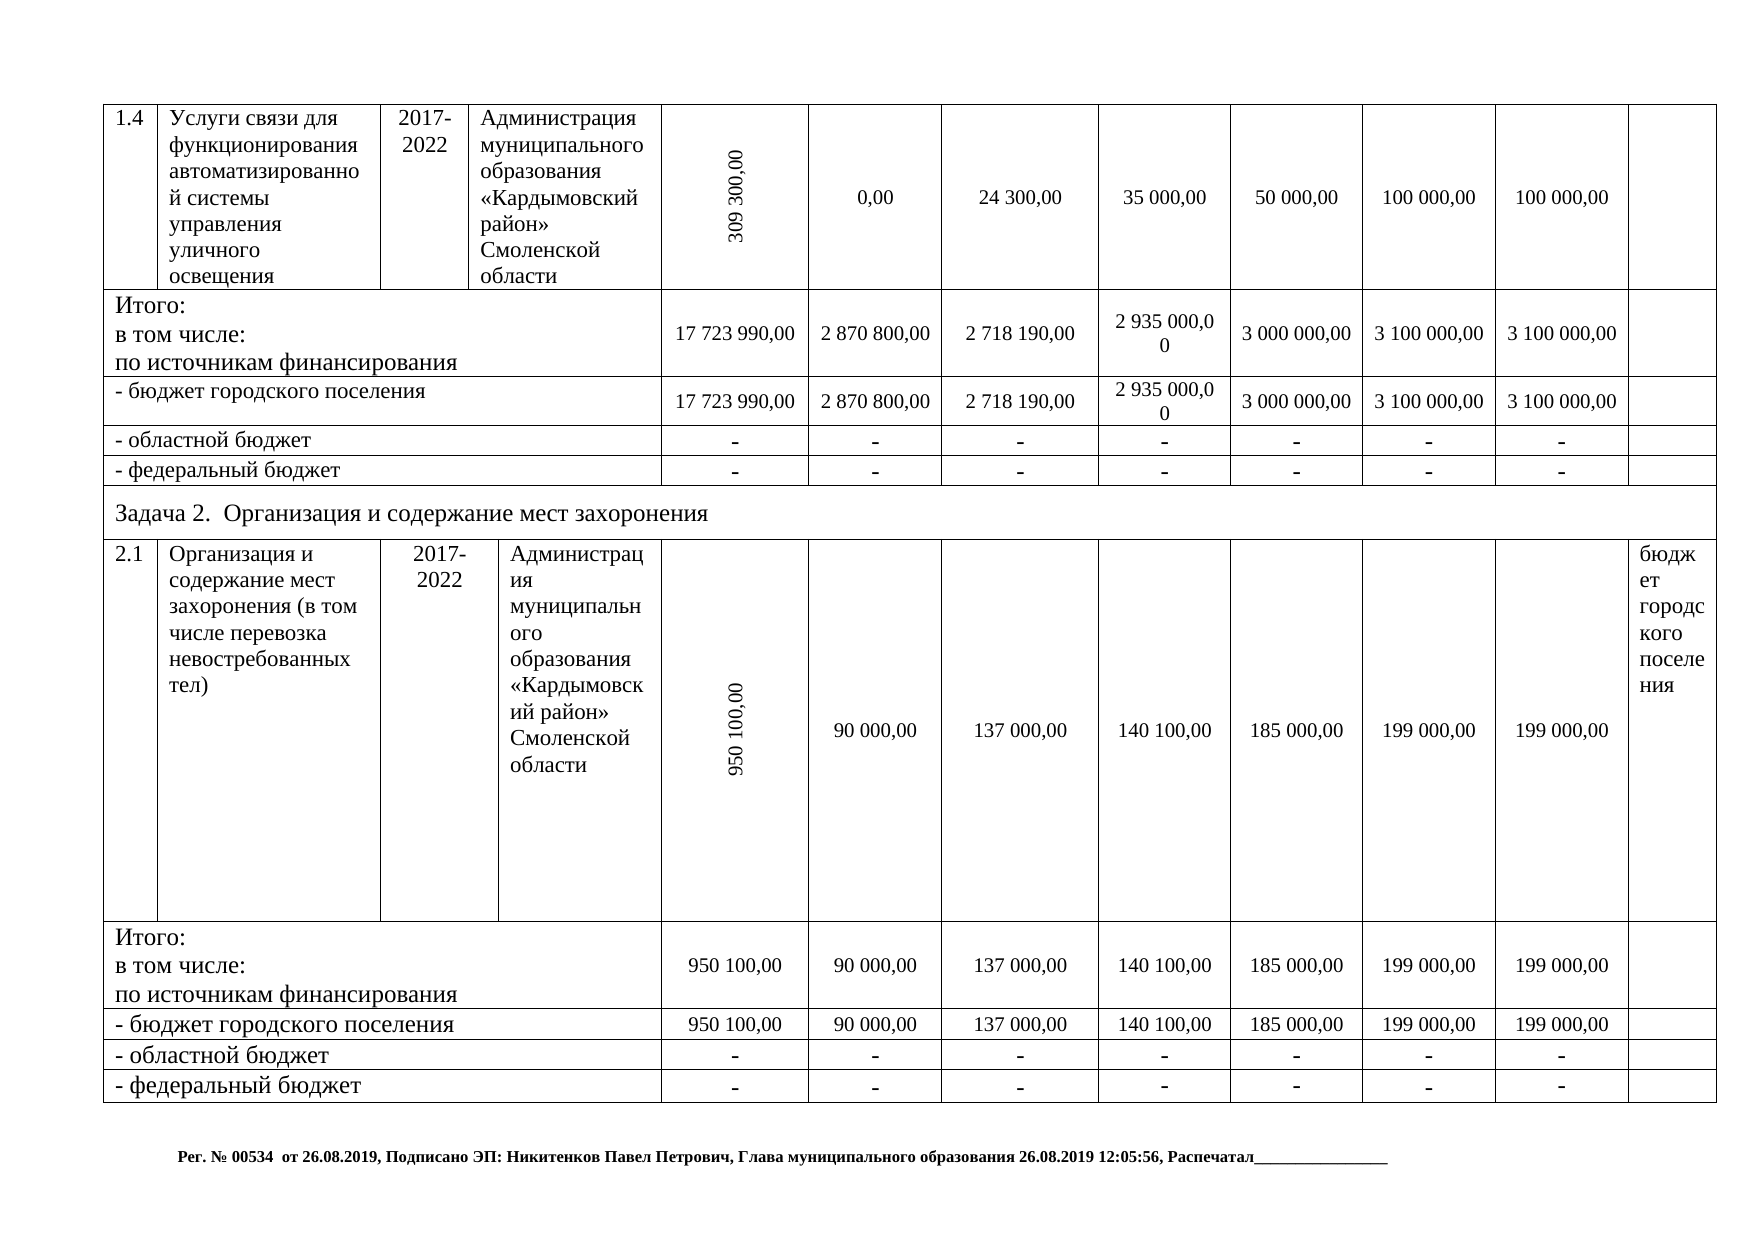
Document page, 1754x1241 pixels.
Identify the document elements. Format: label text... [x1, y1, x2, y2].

table_cell - [1231, 1070, 1362, 1102]
table_cell 100 000,00 [1496, 105, 1628, 289]
table_cell 950 100,00 [662, 1009, 808, 1039]
table_cell - областной бюджет [104, 426, 661, 455]
table_cell - [942, 1040, 1098, 1069]
table_cell - [809, 1040, 941, 1069]
table_cell - бюджет городского поселения [104, 1009, 661, 1039]
table_cell 137 000,00 [942, 1009, 1098, 1039]
table_cell - [1231, 426, 1362, 455]
table_cell 2 870 800,00 [809, 290, 941, 376]
table_cell 35 000,00 [1099, 105, 1230, 289]
table_cell - [809, 426, 941, 455]
table_cell - областной бюджет [104, 1040, 661, 1069]
table_cell [1629, 1070, 1716, 1102]
table_cell [1629, 105, 1716, 289]
table_cell 90 000,00 [809, 540, 941, 921]
table_cell 2017-2022 [381, 105, 468, 289]
table_cell Итого: в том числе: по источникам финансирования [104, 290, 661, 376]
table_cell - [809, 1070, 941, 1102]
table_cell 3 100 000,00 [1496, 377, 1628, 425]
table_cell - [1496, 426, 1628, 455]
table_cell - [1363, 1070, 1495, 1102]
table_cell - [1231, 456, 1362, 485]
table_cell 3 100 000,00 [1363, 290, 1495, 376]
table_cell 199 000,00 [1496, 922, 1628, 1008]
table_cell 185 000,00 [1231, 1009, 1362, 1039]
table_cell Итого: в том числе: по источникам финансирования [104, 922, 661, 1008]
table_cell - [1363, 1040, 1495, 1069]
table_cell 140 100,00 [1099, 1009, 1230, 1039]
table_cell 2 870 800,00 [809, 377, 941, 425]
table_cell 185 000,00 [1231, 922, 1362, 1008]
table_cell 2 935 000,00 [1099, 290, 1230, 376]
table_cell 140 100,00 [1099, 540, 1230, 921]
table_cell [1629, 922, 1716, 1008]
table_cell 199 000,00 [1363, 540, 1495, 921]
table_cell 24 300,00 [942, 105, 1098, 289]
table_cell Задача 2. Организация и содержание мест захоронения [104, 486, 1716, 539]
table_cell 3 100 000,00 [1363, 377, 1495, 425]
table_cell 199 000,00 [1363, 1009, 1495, 1039]
table_cell - [1099, 426, 1230, 455]
table_cell - [1099, 456, 1230, 485]
table_cell 950 100,00 [662, 922, 808, 1008]
table_cell - [662, 426, 808, 455]
table_cell 3 000 000,00 [1231, 290, 1362, 376]
table_cell 0,00 [809, 105, 941, 289]
table_cell - [1496, 456, 1628, 485]
table_cell 17 723 990,00 [662, 377, 808, 425]
table_cell - [1099, 1070, 1230, 1102]
table_cell 199 000,00 [1496, 540, 1628, 921]
table_cell 137 000,00 [942, 922, 1098, 1008]
table_cell - [1496, 1040, 1628, 1069]
table_cell 90 000,00 [809, 922, 941, 1008]
table_cell 185 000,00 [1231, 540, 1362, 921]
table_cell Услуги связи для функционирования автоматизированной системы управления уличного освещения [158, 105, 380, 289]
table_cell - [1363, 426, 1495, 455]
table_cell Администрация муниципального образования «Кардымовский район» Смоленской области [499, 540, 661, 921]
table_cell [1629, 456, 1716, 485]
table_cell - [1363, 456, 1495, 485]
table_cell [1629, 426, 1716, 455]
table_cell 199 000,00 [1496, 1009, 1628, 1039]
table_cell [1629, 1040, 1716, 1069]
table_cell - федеральный бюджет [104, 1070, 661, 1102]
table_cell 2 935 000,00 [1099, 377, 1230, 425]
table_cell 2017-2022 [381, 540, 498, 921]
table_cell - [662, 456, 808, 485]
table_cell 17 723 990,00 [662, 290, 808, 376]
table_cell 1.4 [104, 105, 157, 289]
table_cell 90 000,00 [809, 1009, 941, 1039]
table_cell - [809, 456, 941, 485]
table_cell бюджет городского поселения [1629, 540, 1716, 921]
table_cell - федеральный бюджет [104, 456, 661, 485]
table_cell 3 100 000,00 [1496, 290, 1628, 376]
table_cell - бюджет городского поселения [104, 377, 661, 425]
table_cell - [1099, 1040, 1230, 1069]
table_cell [1629, 290, 1716, 376]
table_cell 309 300,00 [662, 105, 808, 289]
table_cell - [942, 426, 1098, 455]
table_cell - [662, 1040, 808, 1069]
table_cell 3 000 000,00 [1231, 377, 1362, 425]
table_cell 137 000,00 [942, 540, 1098, 921]
table_cell 100 000,00 [1363, 105, 1495, 289]
table_cell 50 000,00 [1231, 105, 1362, 289]
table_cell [469, 105, 661, 289]
table_cell 2 718 190,00 [942, 377, 1098, 425]
table_cell 950 100,00 [662, 540, 808, 921]
table_cell - [1496, 1070, 1628, 1102]
table_cell 2.1 [104, 540, 157, 921]
table_cell Организация и содержание мест захоронения (в том числе перевозка невостребованных тел) [158, 540, 380, 921]
table_cell 140 100,00 [1099, 922, 1230, 1008]
table_cell - [662, 1070, 808, 1102]
table_cell 199 000,00 [1363, 922, 1495, 1008]
table_cell [1629, 377, 1716, 425]
table_cell [1629, 1009, 1716, 1039]
table_cell 2 718 190,00 [942, 290, 1098, 376]
table_cell - [942, 456, 1098, 485]
table_cell - [942, 1070, 1098, 1102]
table_cell - [1231, 1040, 1362, 1069]
